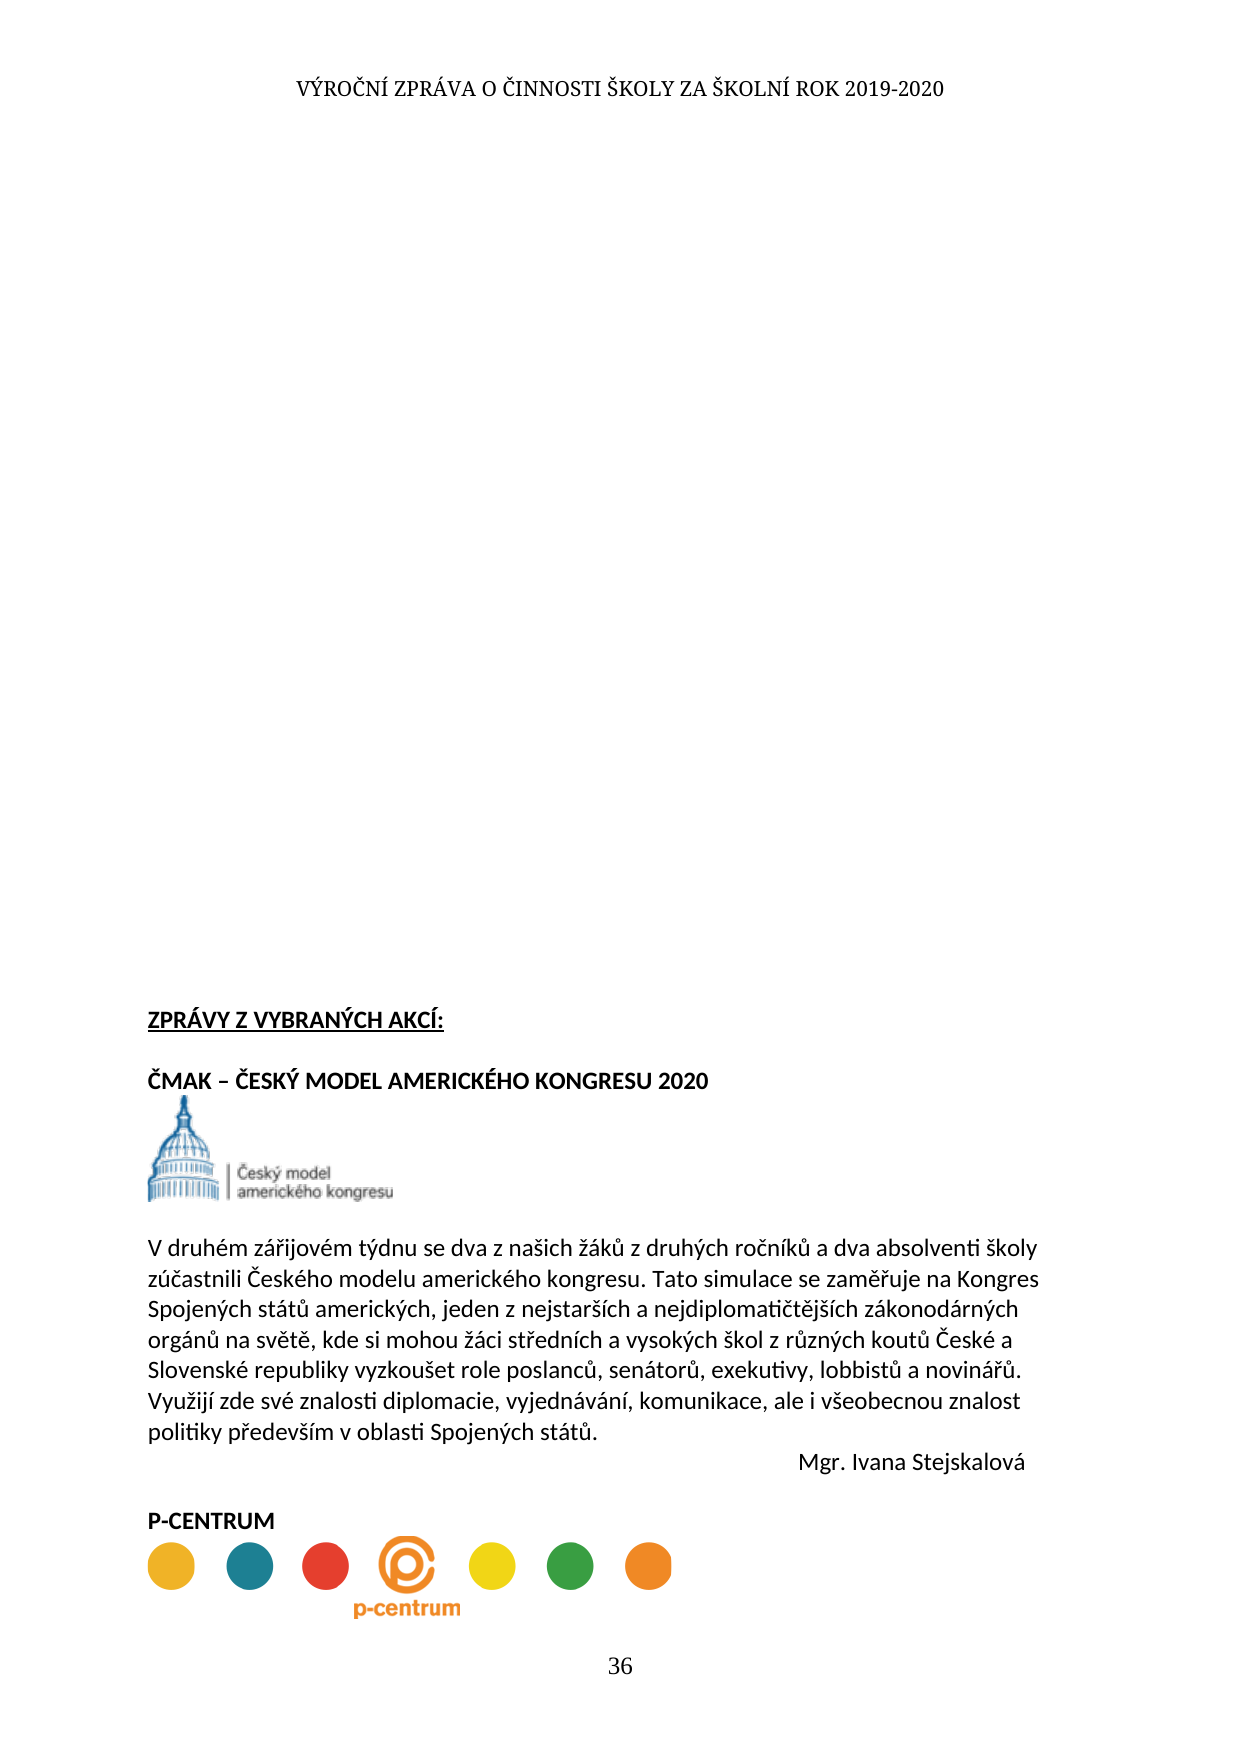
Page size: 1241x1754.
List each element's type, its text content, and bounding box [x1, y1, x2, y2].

text Mgr. Ivana Stejskalová [148, 1446, 1092, 1477]
text Zprávy z vybraných akcí: [148, 1004, 1092, 1035]
text V druhém zářijovém týdnu se dva z našich žáků z druhých ročníků a dva absolventi školy zúčastnili Českého modelu amerického kongresu. Tato simulace se zaměřuje na Kongres Spojených států amerických, jeden z nejstarších a nejdiplomatičtějších zákonodárných orgánů na světě, kde si mohou žáci středních a vysokých škol z různých koutů České a Slovenské republiky vyzkoušet role poslanců, senátorů, exekutivy, lobbistů a novinářů. Využijí zde své znalosti diplomacie, vyjednávání, komunikace, ale i všeobecnou znalost politiky především v oblasti Spojených států. [148, 1233, 1092, 1446]
text P-CENTRUM [148, 1506, 1092, 1536]
text ČMAK – Český model amerického kongresu 2020 [148, 1065, 1092, 1096]
picture [147, 1536, 672, 1619]
picture [147, 1095, 393, 1202]
